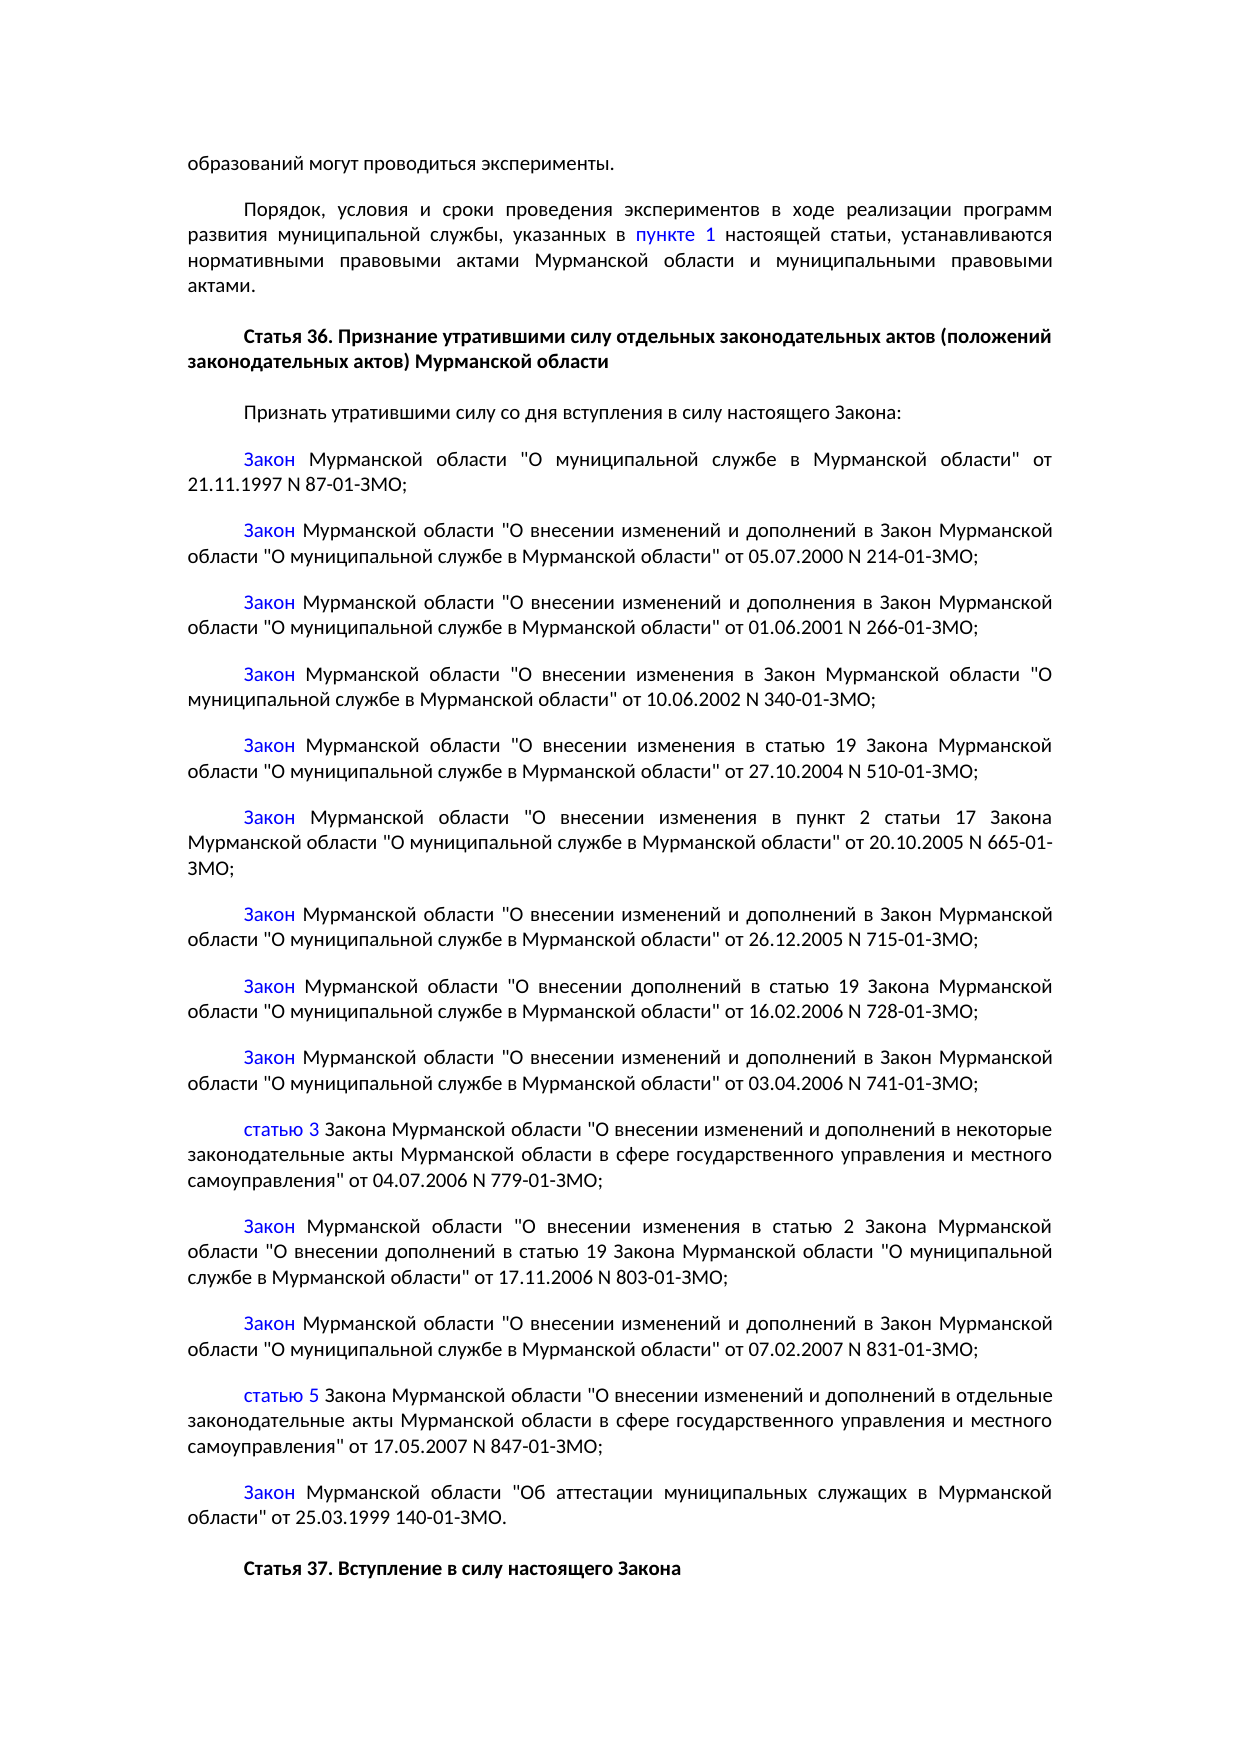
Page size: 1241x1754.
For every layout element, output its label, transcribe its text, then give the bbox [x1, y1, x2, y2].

text Закон Мурманской области "О внесении изменения в пункт 2 статьи 17 Закона Мурманской области "О муниципальной службе в Мурманской области" от 20.10.2005 N 665-01-ЗМО; [187, 804, 1053, 880]
text статью 5 Закона Мурманской области "О внесении изменений и дополнений в отдельные законодательные акты Мурманской области в сфере государственного управления и местного самоуправления" от 17.05.2007 N 847-01-ЗМО; [187, 1382, 1053, 1458]
text Закон Мурманской области "О внесении изменений и дополнений в Закон Мурманской области "О муниципальной службе в Мурманской области" от 07.02.2007 N 831-01-ЗМО; [187, 1310, 1053, 1361]
text Закон Мурманской области "О внесении дополнений в статью 19 Закона Мурманской области "О муниципальной службе в Мурманской области" от 16.02.2006 N 728-01-ЗМО; [187, 973, 1053, 1024]
text Закон Мурманской области "О внесении изменения в Закон Мурманской области "О муниципальной службе в Мурманской области" от 10.06.2002 N 340-01-ЗМО; [187, 661, 1053, 712]
text статью 3 Закона Мурманской области "О внесении изменений и дополнений в некоторые законодательные акты Мурманской области в сфере государственного управления и местного самоуправления" от 04.07.2006 N 779-01-ЗМО; [187, 1116, 1053, 1192]
text Закон Мурманской области "О внесении изменения в статью 2 Закона Мурманской области "О внесении дополнений в статью 19 Закона Мурманской области "О муниципальной службе в Мурманской области" от 17.11.2006 N 803-01-ЗМО; [187, 1213, 1053, 1289]
text Закон Мурманской области "Об аттестации муниципальных служащих в Мурманской области" от 25.03.1999 140-01-ЗМО. [187, 1479, 1053, 1530]
text Закон Мурманской области "О внесении изменения в статью 19 Закона Мурманской области "О муниципальной службе в Мурманской области" от 27.10.2004 N 510-01-ЗМО; [187, 732, 1053, 783]
text Признать утратившими силу со дня вступления в силу настоящего Закона: [187, 399, 1053, 425]
text Закон Мурманской области "О муниципальной службе в Мурманской области" от 21.11.1997 N 87-01-ЗМО; [187, 446, 1053, 497]
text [187, 150, 1053, 175]
text Закон Мурманской области "О внесении изменений и дополнения в Закон Мурманской области "О муниципальной службе в Мурманской области" от 01.06.2001 N 266-01-ЗМО; [187, 589, 1053, 640]
text Закон Мурманской области "О внесении изменений и дополнений в Закон Мурманской области "О муниципальной службе в Мурманской области" от 05.07.2000 N 214-01-ЗМО; [187, 517, 1053, 568]
text Порядок, условия и сроки проведения экспериментов в ходе реализации программ развития муниципальной службы, указанных в пункте 1 настоящей статьи, устанавливаются нормативными правовыми актами Мурманской области и муниципальными правовыми актами. [187, 196, 1053, 298]
text Закон Мурманской области "О внесении изменений и дополнений в Закон Мурманской области "О муниципальной службе в Мурманской области" от 03.04.2006 N 741-01-ЗМО; [187, 1044, 1053, 1095]
title Статья 37. Вступление в силу настоящего Закона [187, 1555, 1053, 1581]
title Статья 36. Признание утратившими силу отдельных законодательных актов (положений законодательных актов) Мурманской области [187, 323, 1053, 374]
text Закон Мурманской области "О внесении изменений и дополнений в Закон Мурманской области "О муниципальной службе в Мурманской области" от 26.12.2005 N 715-01-ЗМО; [187, 901, 1053, 952]
